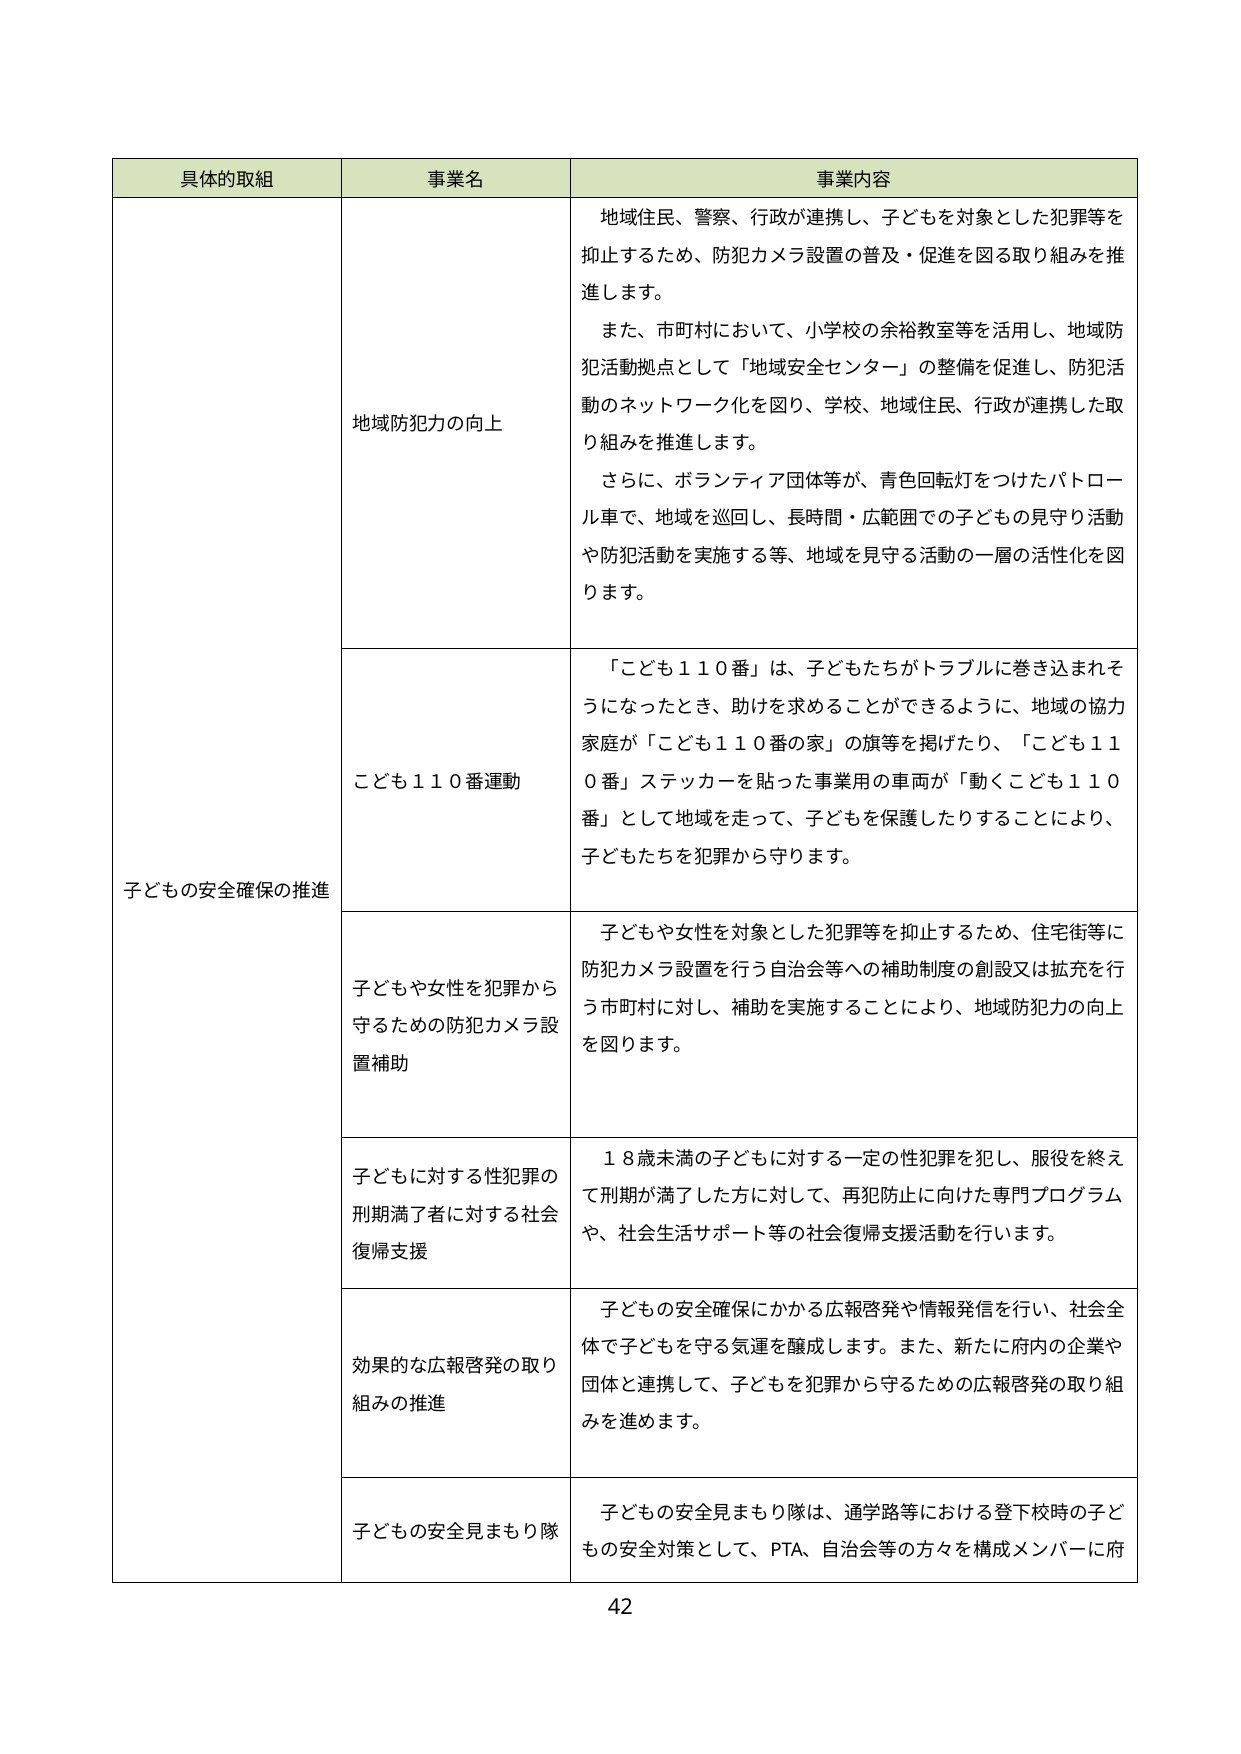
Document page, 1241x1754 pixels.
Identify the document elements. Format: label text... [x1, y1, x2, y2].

table_cell １８歳未満の子どもに対する一定の性犯罪を犯し、服役を終えて刑期が満了した方に対して、再犯防止に向けた専門プログラムや、社会生活サポート等の社会復帰支援活動を行います。 [571, 1138, 1137, 1288]
table_cell 子どもの安全確保にかかる広報啓発や情報発信を行い、社会全体で子どもを守る気運を醸成します。また、新たに府内の企業や団体と連携して、子どもを犯罪から守るための広報啓発の取り組みを進めます。 [571, 1289, 1137, 1477]
table_cell 子どもの安全確保の推進 [113, 198, 341, 1582]
table_cell 「こども１１０番」は、子どもたちがトラブルに巻き込まれそうになったとき、助けを求めることができるように、地域の協力家庭が「こども１１０番の家」の旗等を掲げたり、「こども１１０番」ステッカーを貼った事業用の車両が「動くこども１１０番」として地域を走って、子どもを保護したりすることにより、子どもたちを犯罪から守ります。 [571, 649, 1137, 911]
table_header 具体的取組 [113, 159, 341, 197]
table_header 事業内容 [571, 159, 1137, 197]
table_cell こども１１０番運動 [342, 649, 570, 911]
table_cell 子どもの安全見まもり隊 [342, 1478, 570, 1582]
table_cell 効果的な広報啓発の取り組みの推進 [342, 1289, 570, 1477]
table_cell 子どもや女性を対象とした犯罪等を抑止するため、住宅街等に防犯カメラ設置を行う自治会等への補助制度の創設又は拡充を行う市町村に対し、補助を実施することにより、地域防犯力の向上を図ります。 [571, 912, 1137, 1137]
table_cell 地域防犯力の向上 [342, 198, 570, 648]
table_header 事業名 [342, 159, 570, 197]
table_cell 子どもや女性を犯罪から守るための防犯カメラ設置補助 [342, 912, 570, 1137]
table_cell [571, 1478, 1137, 1582]
table_cell 地域住民、警察、行政が連携し、子どもを対象とした犯罪等を抑止するため、防犯カメラ設置の普及・促進を図る取り組みを推進します。 また、市町村において、小学校の余裕教室等を活用し、地域防犯活動拠点として「地域安全センター」の整備を促進し、防犯活動のネットワーク化を図り、学校、地域住民、行政が連携した取り組みを推進します。 さらに、ボランティア団体等が、青色回転灯をつけたパトロール車で、地域を巡回し、長時間・広範囲での子どもの見守り活動や防犯活動を実施する等、地域を見守る活動の一層の活性化を図ります。 [571, 198, 1137, 648]
table_cell 子どもに対する性犯罪の刑期満了者に対する社会復帰支援 [342, 1138, 570, 1288]
